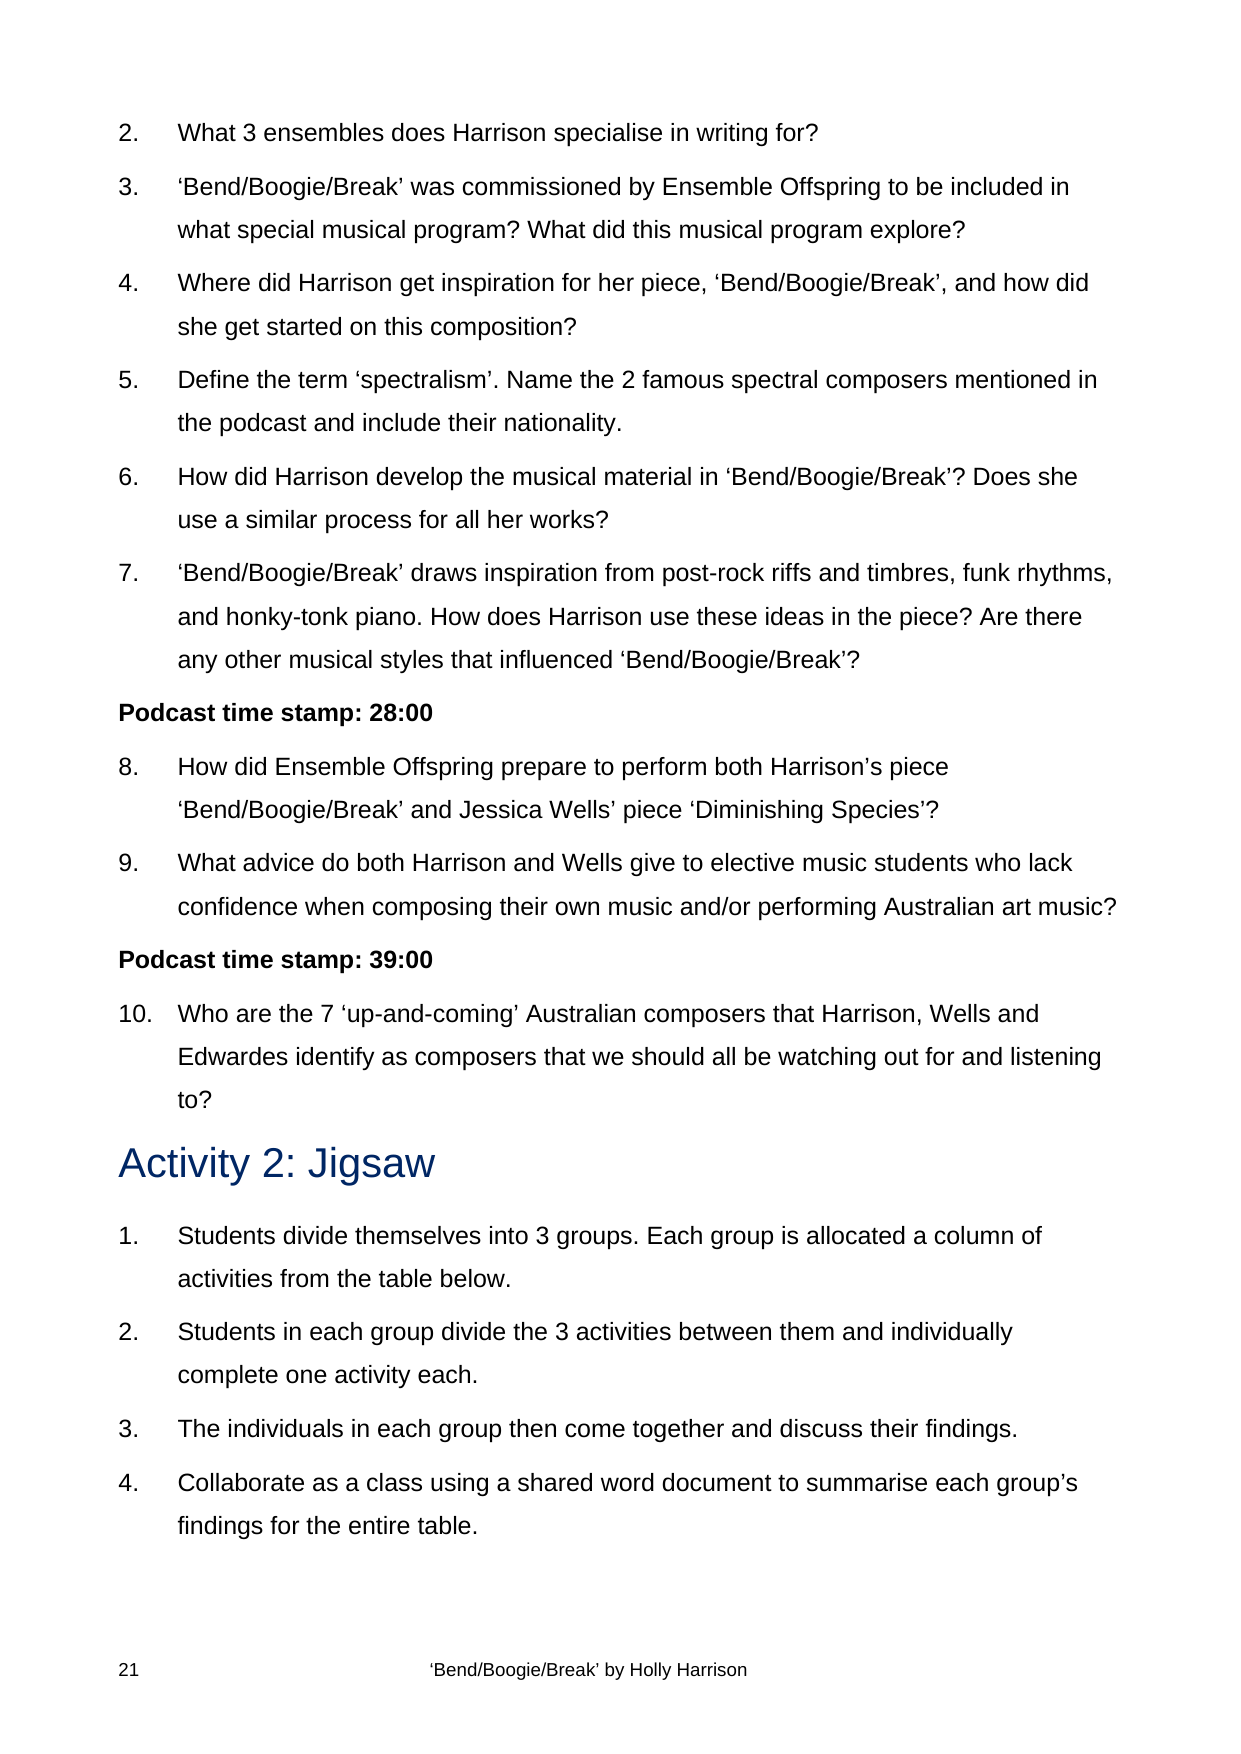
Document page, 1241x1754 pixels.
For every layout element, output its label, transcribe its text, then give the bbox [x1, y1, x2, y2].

list Collaborate as a class using a shared word document to summarise each group’s findings for the entire table. [118, 1467, 1122, 1539]
list How did Harrison develop the musical material in ‘Bend/Boogie/Break’? Does she use a similar process for all her works? [118, 462, 1122, 533]
list Define the term ‘spectralism’. Name the 2 famous spectral composers mentioned in the podcast and include their nationality. [118, 365, 1122, 437]
list ‘Bend/Boogie/Break’ draws inspiration from post-rock riffs and timbres, funk rhythms, and honky-tonk piano. How does Harrison use these ideas in the piece? Are there any other musical styles that influenced ‘Bend/Boogie/Break’? [118, 558, 1122, 673]
list The individuals in each group then come together and discuss their findings. [118, 1414, 1122, 1443]
text Podcast time stamp: 28:00 [118, 698, 1122, 727]
list How did Ensemble Offspring prepare to perform both Harrison’s piece ‘Bend/Boogie/Break’ and Jessica Wells’ piece ‘Diminishing Species’? [118, 752, 1122, 823]
list Who are the 7 ‘up-and-coming’ Australian composers that Harrison, Wells and Edwardes identify as composers that we should all be watching out for and listening to? [118, 998, 1122, 1113]
list Students in each group divide the 3 activities between them and individually complete one activity each. [118, 1317, 1122, 1389]
list Students divide themselves into 3 groups. Each group is allocated a column of activities from the table below. [118, 1221, 1122, 1292]
list ‘Bend/Boogie/Break’ was commissioned by Ensemble Offspring to be included in what special musical program? What did this musical program explore? [118, 172, 1122, 243]
list What 3 ensembles does Harrison specialise in writing for? [118, 118, 1122, 147]
list What advice do both Harrison and Wells give to elective music students who lack confidence when composing their own music and/or performing Australian art music? [118, 848, 1122, 920]
list Where did Harrison get inspiration for her piece, ‘Bend/Boogie/Break’, and how did she get started on this composition? [118, 268, 1122, 340]
text Podcast time stamp: 39:00 [118, 945, 1122, 974]
subtitle Activity 2: Jigsaw [118, 1138, 1122, 1186]
